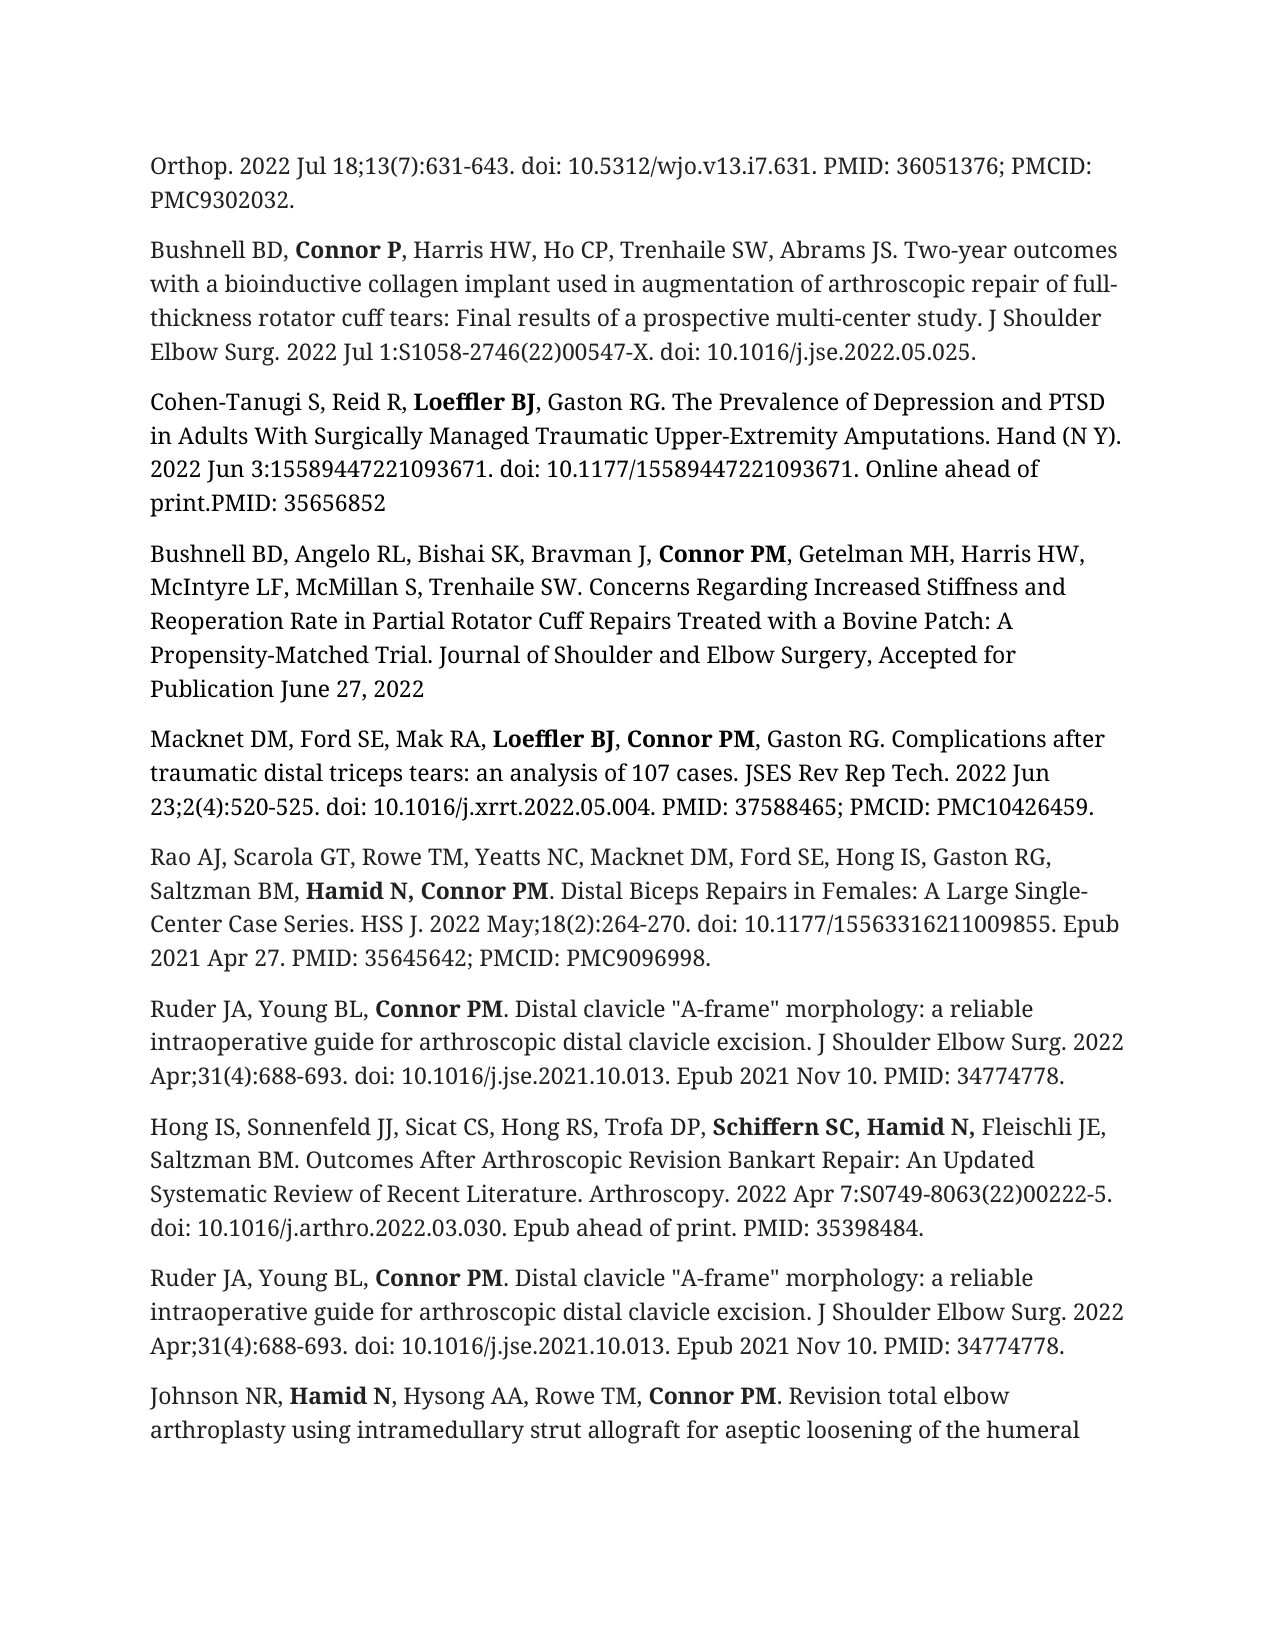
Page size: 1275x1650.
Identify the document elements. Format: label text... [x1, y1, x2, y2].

text Macknet DM, Ford SE, Mak RA, Loeffler BJ, Connor PM, Gaston RG. Complications after traumatic distal triceps tears: an analysis of 107 cases. JSES Rev Rep Tech. 2022 Jun 23;2(4):520-525. doi: 10.1016/j.xrrt.2022.05.004. PMID: 37588465; PMCID: PMC10426459. [150, 723, 1125, 822]
text Ruder JA, Young BL, Connor PM. Distal clavicle "A-frame" morphology: a reliable intraoperative guide for arthroscopic distal clavicle excision. J Shoulder Elbow Surg. 2022 Apr;31(4):688-693. doi: 10.1016/j.jse.2021.10.013. Epub 2021 Nov 10. PMID: 34774778. [150, 992, 1125, 1026]
text Ruder JA, Young BL, Connor PM. Distal clavicle "A-frame" morphology: a reliable intraoperative guide for arthroscopic distal clavicle excision. J Shoulder Elbow Surg. 2022 Apr;31(4):688-693. doi: 10.1016/j.jse.2021.10.013. Epub 2021 Nov 10. PMID: 34774778. [150, 1057, 1125, 1091]
text Ruder JA, Young BL, Connor PM. Distal clavicle "A-frame" morphology: a reliable intraoperative guide for arthroscopic distal clavicle excision. J Shoulder Elbow Surg. 2022 Apr;31(4):688-693. doi: 10.1016/j.jse.2021.10.013. Epub 2021 Nov 10. PMID: 34774778. [150, 1327, 1125, 1361]
text Cohen-Tanugi S, Reid R, Loeffler BJ, Gaston RG. The Prevalence of Depression and PTSD in Adults With Surgically Managed Traumatic Upper-Extremity Amputations. Hand (N Y). 2022 Jun 3:15589447221093671. doi: 10.1177/15589447221093671. Online ahead of print.PMID: 35656852 [150, 386, 1125, 518]
text Bushnell BD, Connor P, Harris HW, Ho CP, Trenhaile SW, Abrams JS. Two-year outcomes with a bioinductive collagen implant used in augmentation of arthroscopic repair of full-thickness rotator cuff tears: Final results of a prospective multi-center study. J Shoulder Elbow Surg. 2022 Jul 1:S1058-2746(22)00547-X. doi: 10.1016/j.jse.2022.05.025. [150, 234, 1125, 367]
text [150, 150, 1125, 215]
text Hong IS, Sonnenfeld JJ, Sicat CS, Hong RS, Trofa DP, Schiffern SC, Hamid N, Fleischli JE, Saltzman BM. Outcomes After Arthroscopic Revision Bankart Repair: An Updated Systematic Review of Recent Literature. Arthroscopy. 2022 Apr 7:S0749-8063(22)00222-5. doi: 10.1016/j.arthro.2022.03.030. Epub ahead of print. PMID: 35398484. [150, 1110, 1125, 1243]
text Ruder JA, Young BL, Connor PM. Distal clavicle "A-frame" morphology: a reliable intraoperative guide for arthroscopic distal clavicle excision. J Shoulder Elbow Surg. 2022 Apr;31(4):688-693. doi: 10.1016/j.jse.2021.10.013. Epub 2021 Nov 10. PMID: 34774778. [150, 1262, 1125, 1296]
text Rao AJ, Scarola GT, Rowe TM, Yeatts NC, Macknet DM, Ford SE, Hong IS, Gaston RG, Saltzman BM, Hamid N, Connor PM. Distal Biceps Repairs in Females: A Large Single-Center Case Series. HSS J. 2022 May;18(2):264-270. doi: 10.1177/15563316211009855. Epub 2021 Apr 27. PMID: 35645642; PMCID: PMC9096998. [150, 841, 1125, 973]
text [150, 1380, 1125, 1445]
text Bushnell BD, Angelo RL, Bishai SK, Bravman J, Connor PM, Getelman MH, Harris HW, McIntyre LF, McMillan S, Trenhaile SW. Concerns Regarding Increased Stiffness and Reoperation Rate in Partial Rotator Cuff Repairs Treated with a Bovine Patch: A Propensity-Matched Trial. Journal of Shoulder and Elbow Surgery, Accepted for Publication June 27, 2022 [150, 537, 1125, 704]
